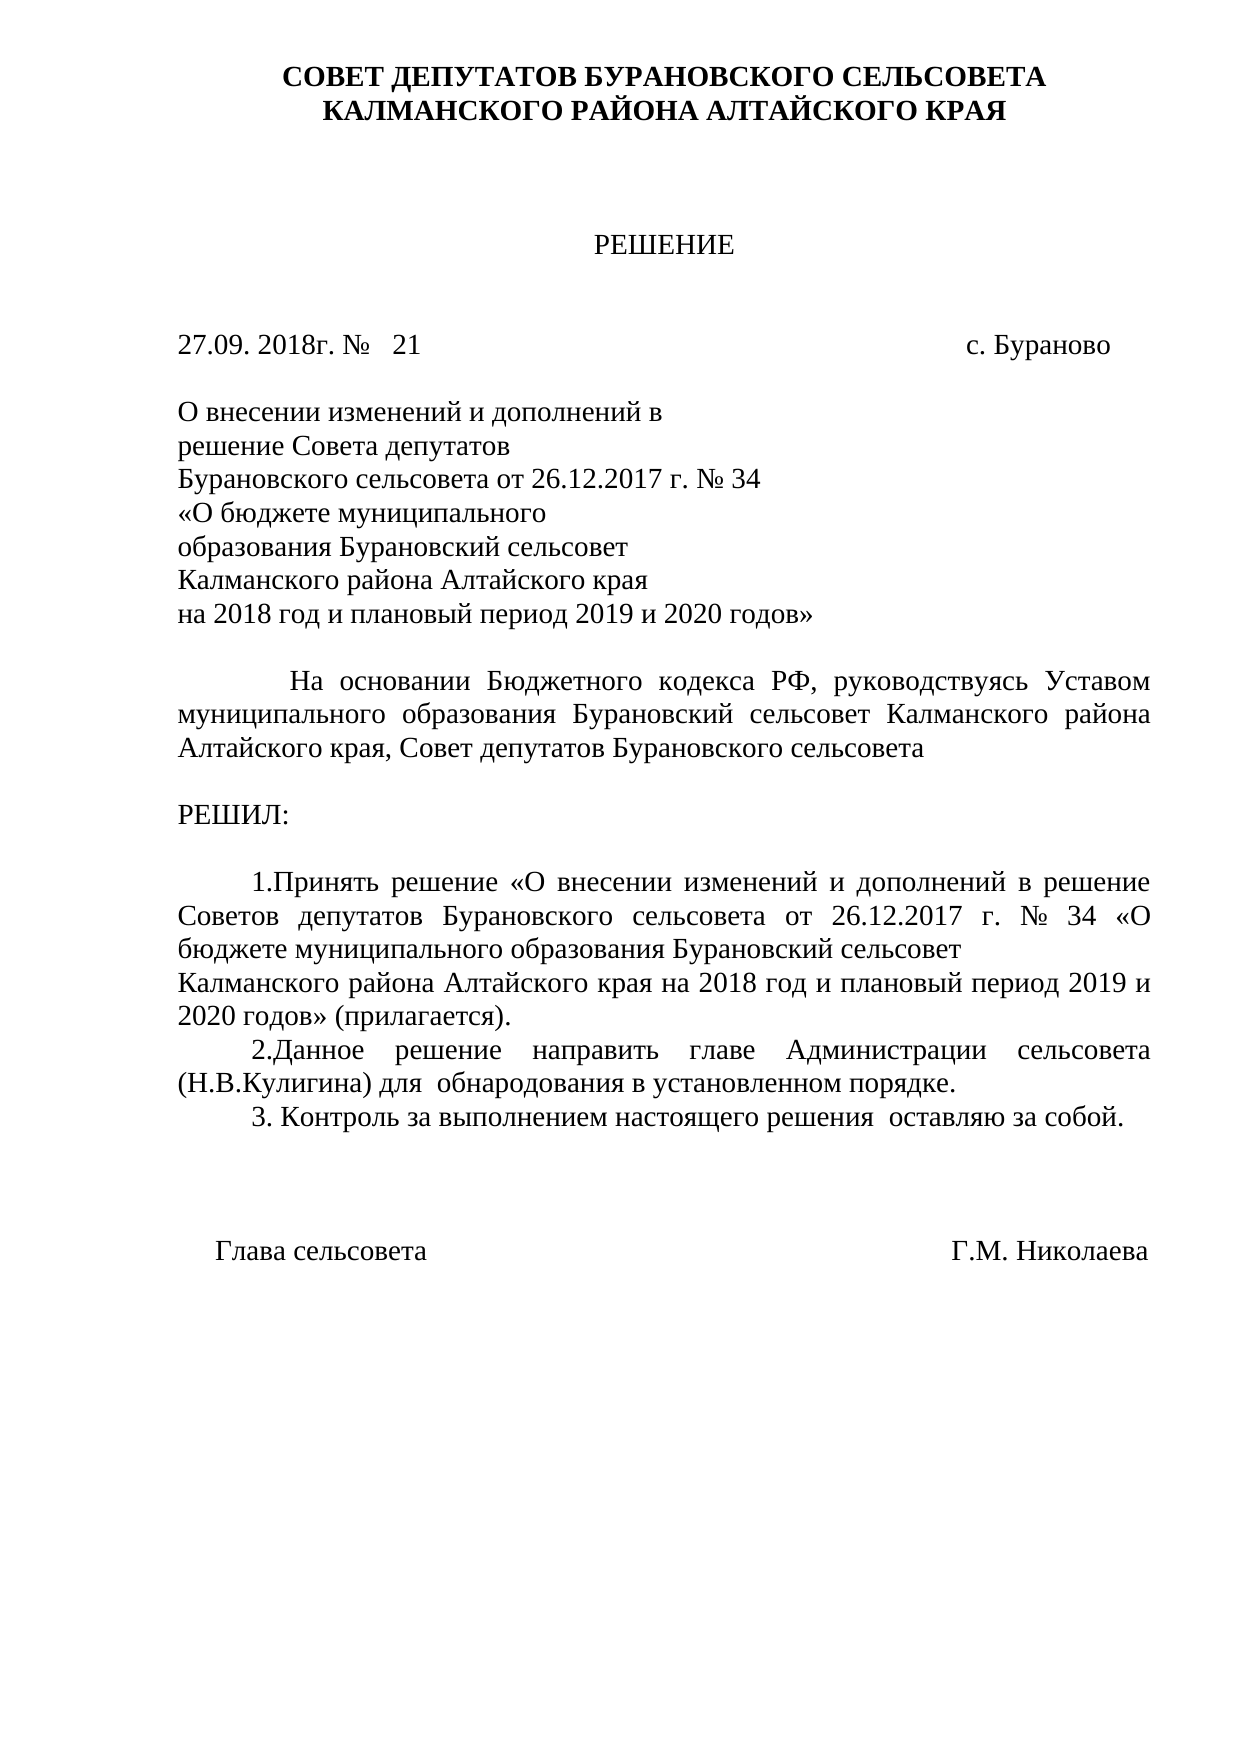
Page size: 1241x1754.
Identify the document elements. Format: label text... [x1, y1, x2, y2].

text решение Совета депутатов [177, 428, 1152, 462]
text Бурановского сельсовета от 26.12.2017 г. № 34 [177, 462, 1152, 495]
text СОВЕТ ДЕПУТАТОВ БУРАНОВСКОГО СЕЛЬСОВЕТА [177, 59, 1152, 93]
text На основании Бюджетного кодекса РФ, руководствуясь Уставом муниципального образования Бурановский сельсовет Калманского района Алтайского края, Совет депутатов Бурановского сельсовета [177, 663, 1152, 763]
text Глава сельсовета Г.М. Николаева [215, 1233, 1152, 1267]
text Калманского района Алтайского края на 2018 год и плановый период 2019 и 2020 годов» (прилагается). [177, 965, 1152, 1032]
text РЕШИЛ: [177, 797, 1152, 831]
text Калманского района Алтайского края [177, 562, 1152, 596]
text 2.Данное решение направить главе Администрации сельсовета (Н.В.Кулигина) для обнародования в установленном порядке. [177, 1032, 1152, 1099]
text «О бюджете муниципального [177, 495, 1152, 529]
text 27.09. 2018г. № 21 с. Бураново [177, 327, 1152, 361]
text образования Бурановский сельсовет [177, 529, 1152, 562]
text 1.Принять решение «О внесении изменений и дополнений в решение Советов депутатов Бурановского сельсовета от 26.12.2017 г. № 34 «О бюджете муниципального образования Бурановский сельсовет [177, 864, 1152, 965]
text РЕШЕНИЕ [177, 227, 1152, 260]
text на 2018 год и плановый период 2019 и 2020 годов» [177, 596, 1152, 629]
text О внесении изменений и дополнений в [177, 394, 1152, 428]
text КАЛМАНСКОГО РАЙОНА АЛТАЙСКОГО КРАЯ [177, 93, 1152, 126]
text 3. Контроль за выполнением настоящего решения оставляю за собой. [177, 1099, 1152, 1132]
